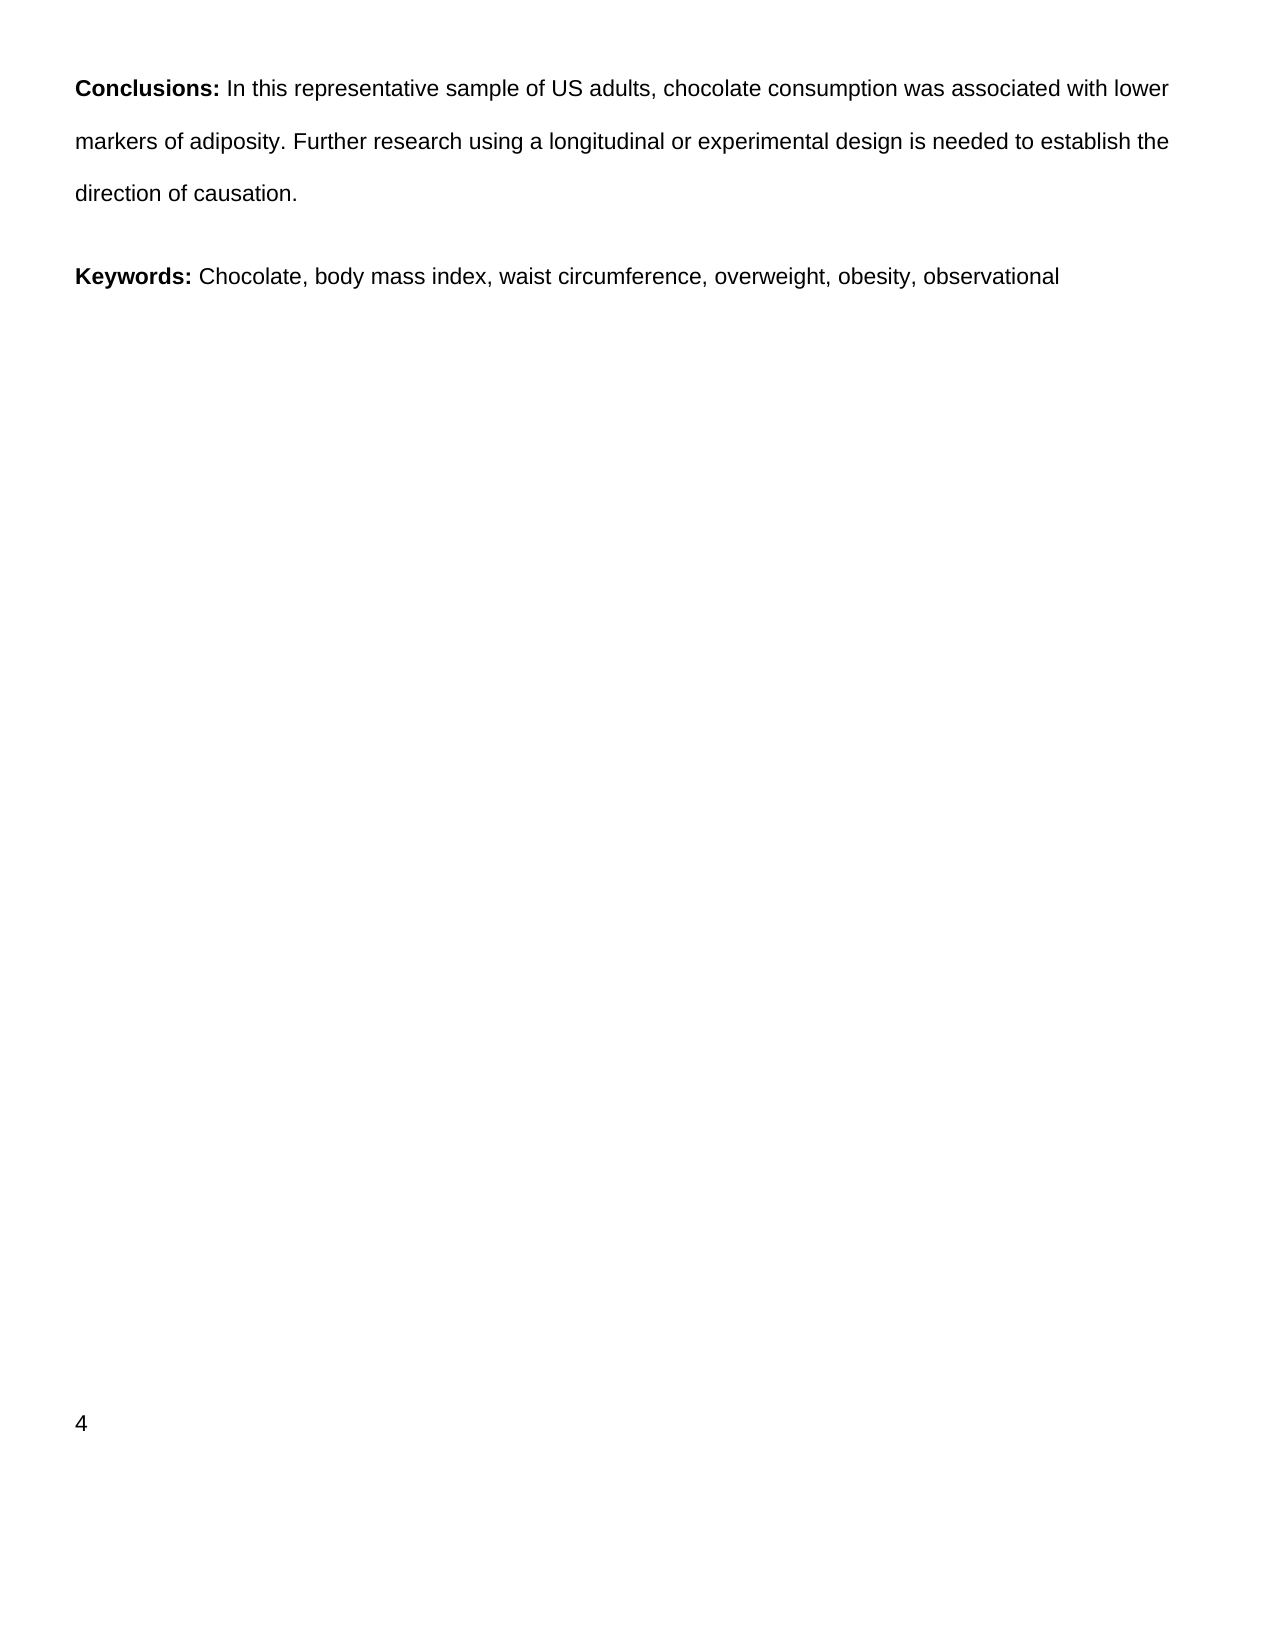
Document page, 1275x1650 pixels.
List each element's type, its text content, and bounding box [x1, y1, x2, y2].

text Keywords: Chocolate, body mass index, waist circumference, overweight, obesity, observational [75, 263, 1200, 289]
text Conclusions: In this representative sample of US adults, chocolate consumption was associated with lower markers of adiposity. Further research using a longitudinal or experimental design is needed to establish the direction of causation. [75, 75, 1200, 207]
